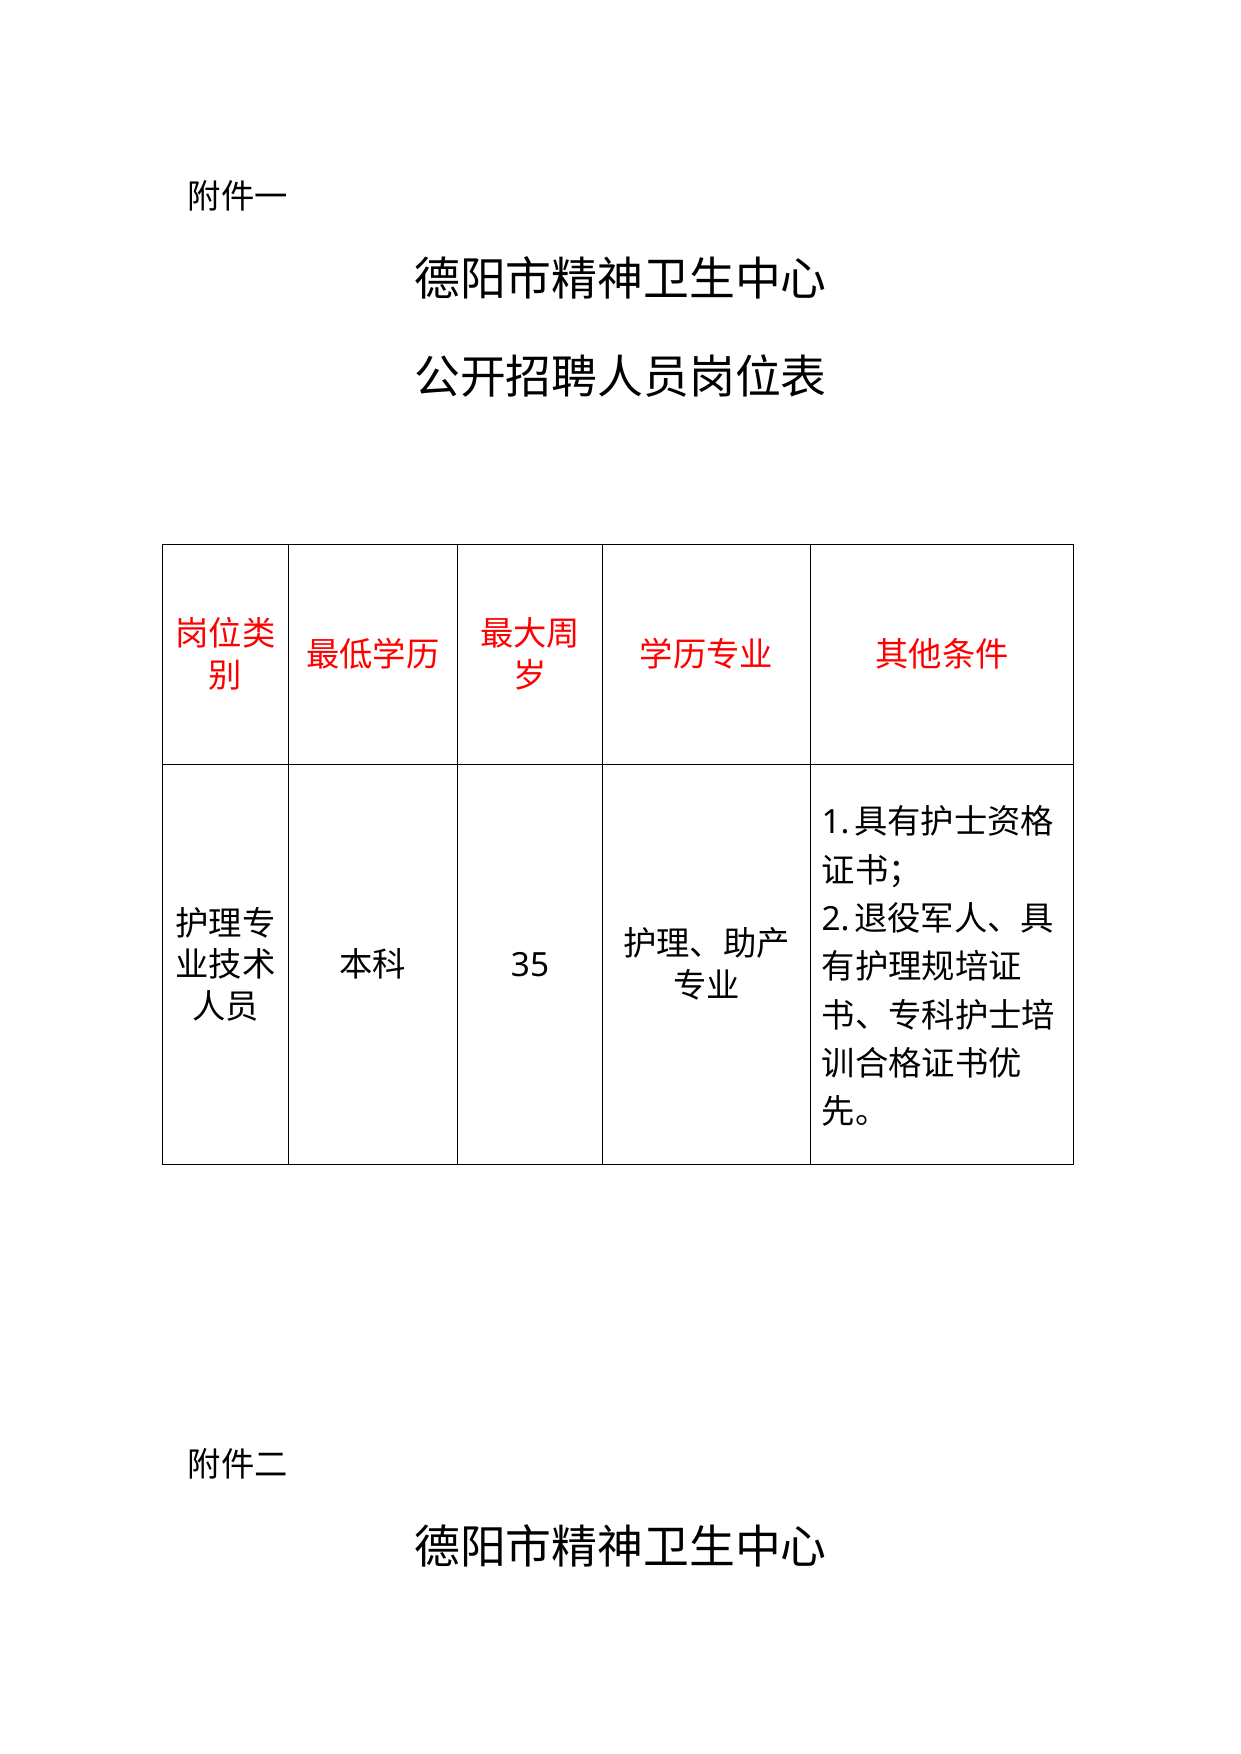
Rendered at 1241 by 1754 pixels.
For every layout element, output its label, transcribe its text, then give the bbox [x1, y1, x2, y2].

table_header 岗位类别 [163, 545, 288, 763]
table_cell 本科 [289, 765, 457, 1163]
table_header 学历专业 [603, 545, 810, 763]
table_header 最大周岁 [458, 545, 602, 763]
text 附件二 [187, 1429, 1053, 1494]
text 公开招聘人员岗位表 [187, 324, 1053, 422]
text 附件一 [187, 162, 1053, 227]
text 德阳市精神卫生中心 [187, 227, 1053, 324]
table_header 最低学历 [289, 545, 457, 763]
table_cell 护理、助产专业 [603, 765, 810, 1163]
table_cell 护理专业技术人员 [163, 765, 288, 1163]
table_cell 35 [458, 765, 602, 1163]
table_cell 具有护士资格证书； 退役军人、具有护理规培证书、专科护士培训合格证书优先。 [811, 765, 1073, 1163]
table_header 其他条件 [811, 545, 1073, 763]
text 德阳市精神卫生中心 [187, 1494, 1053, 1592]
